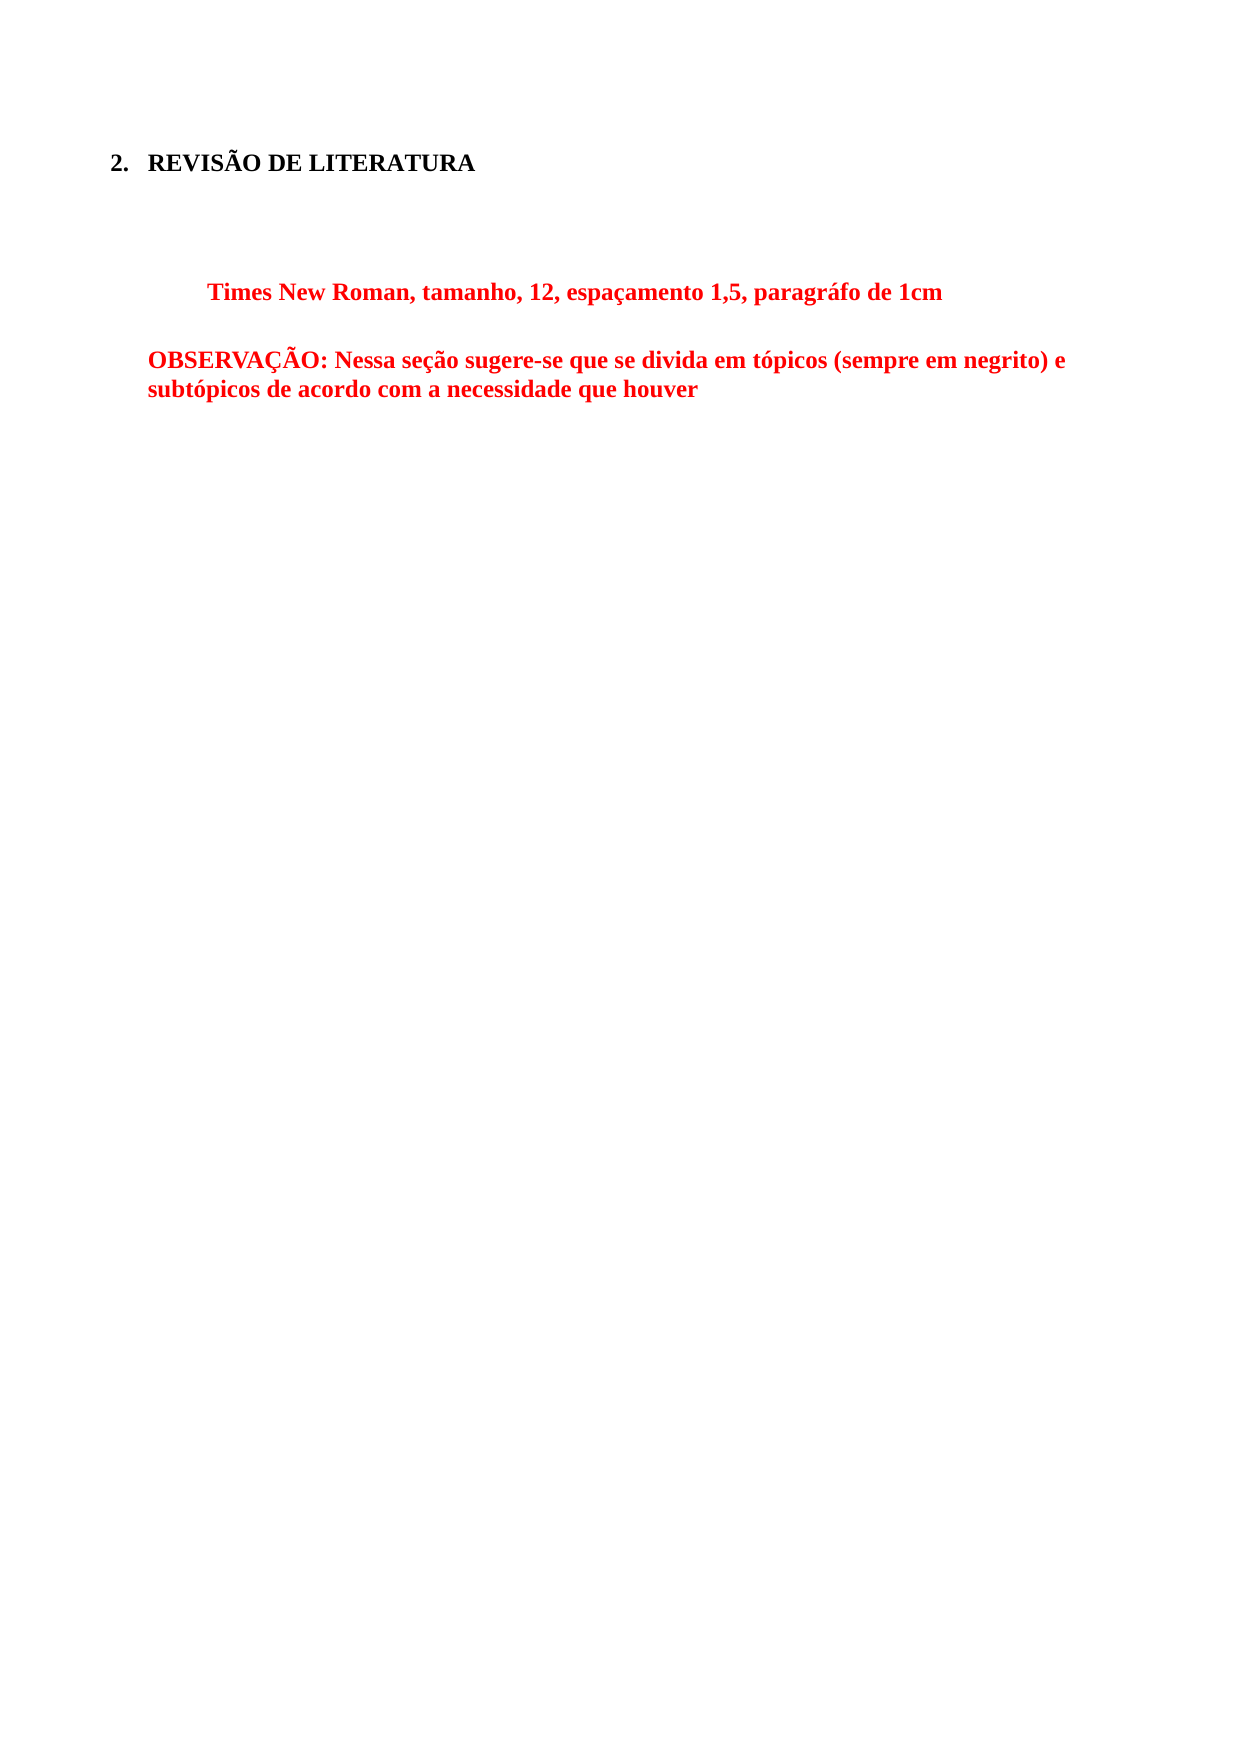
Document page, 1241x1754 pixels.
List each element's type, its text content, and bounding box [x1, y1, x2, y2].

list Times New Roman, tamanho, 12, espaçamento 1,5, paragráfo de 1cm [148, 277, 1092, 306]
subtitle OBSERVAÇÃO: Nessa seção sugere-se que se divida em tópicos (sempre em negrito) e subtópicos de acordo com a necessidade que houver [148, 345, 1092, 403]
list REVISÃO DE LITERATURA [110, 148, 1092, 176]
